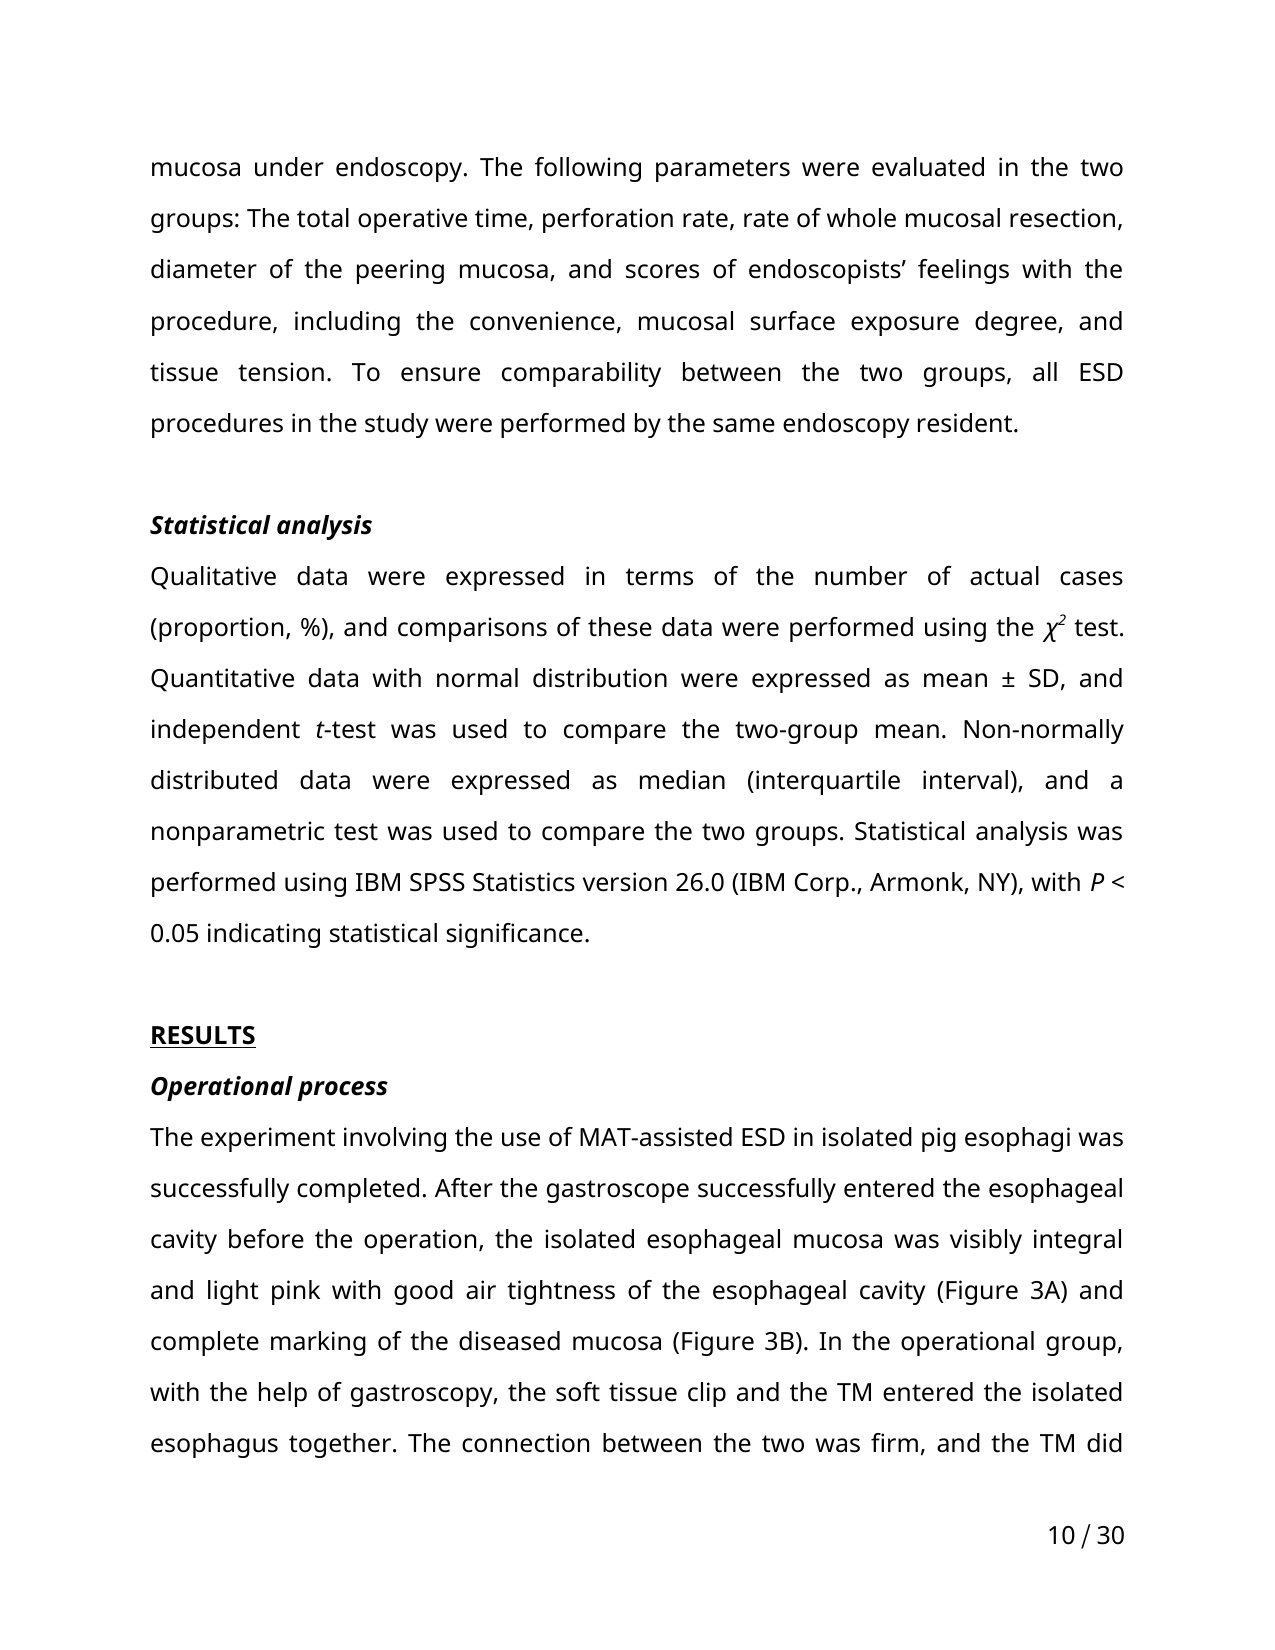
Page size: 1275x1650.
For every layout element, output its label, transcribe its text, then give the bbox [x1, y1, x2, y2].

text Statistical analysis [150, 507, 1125, 541]
text Qualitative data were expressed in terms of the number of actual cases (proportion, %), and comparisons of these data were performed using the χ2 test. Quantitative data with normal distribution were expressed as mean ± SD, and independent t-test was used to compare the two-group mean. Non-normally distributed data were expressed as median (interquartile interval), and a nonparametric test was used to compare the two groups. Statistical analysis was performed using IBM SPSS Statistics version 26.0 (IBM Corp., Armonk, NY), with P < 0.05 indicating statistical significance. [150, 558, 1125, 950]
text Operational process [150, 1069, 1125, 1103]
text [150, 1120, 1125, 1460]
text RESULTS [150, 1018, 1125, 1052]
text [150, 150, 1125, 439]
